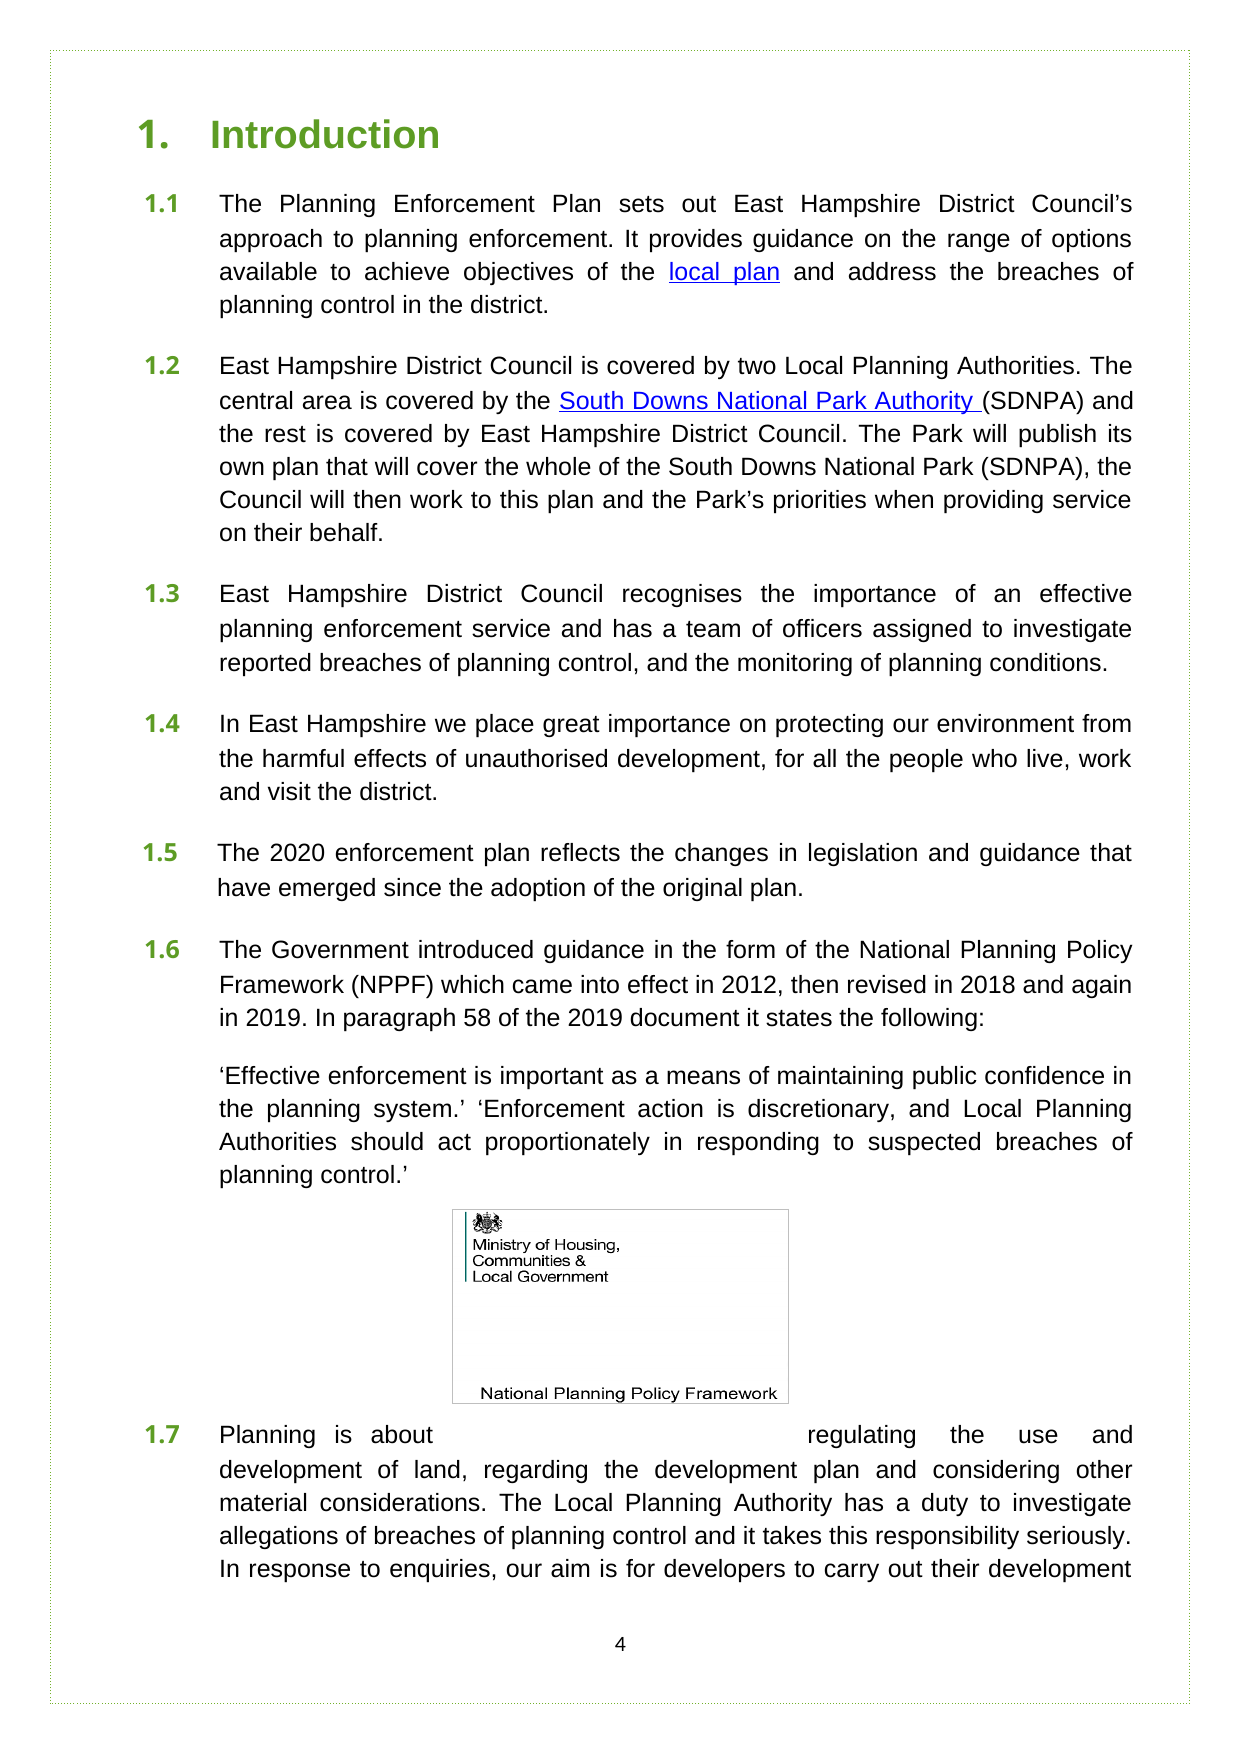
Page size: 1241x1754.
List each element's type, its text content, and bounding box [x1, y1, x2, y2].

subtitle Introduction [136, 106, 1134, 160]
picture [453, 1210, 773, 1403]
list The 2020 enforcement plan reflects the changes in legislation and guidance that have emerged since the adoption of the original plan. [142, 835, 1134, 902]
list ‘Effective enforcement is important as a means of maintaining public confidence in the planning system.’ ‘Enforcement action is discretionary, and Local Planning Authorities should act proportionately in responding to suspected breaches of planning control.’ [219, 1061, 1134, 1188]
list In East Hampshire we place great importance on protecting our environment from the harmful effects of unauthorised development, for all the people who live, work and visit the district. [144, 706, 1134, 806]
list The Planning Enforcement Plan sets out East Hampshire District Council’s approach to planning enforcement. It provides guidance on the range of options available to achieve objectives of the local plan and address the breaches of planning control in the district. [144, 185, 1134, 318]
list East Hampshire District Council is covered by two Local Planning Authorities. The central area is covered by the South Downs National Park Authority (SDNPA) and the rest is covered by East Hampshire District Council. The Park will publish its own plan that will cover the whole of the South Downs National Park (SDNPA), the Council will then work to this plan and the Park’s priorities when providing service on their behalf. [144, 348, 1134, 547]
list The Government introduced guidance in the form of the National Planning Policy Framework (NPPF) which came into effect in 2012, then revised in 2018 and again in 2019. In paragraph 58 of the 2019 document it states the following: [144, 931, 1134, 1031]
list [144, 1417, 1134, 1583]
list East Hampshire District Council recognises the importance of an effective planning enforcement service and has a team of officers assigned to investigate reported breaches of planning control, and the monitoring of planning conditions. [144, 576, 1134, 676]
